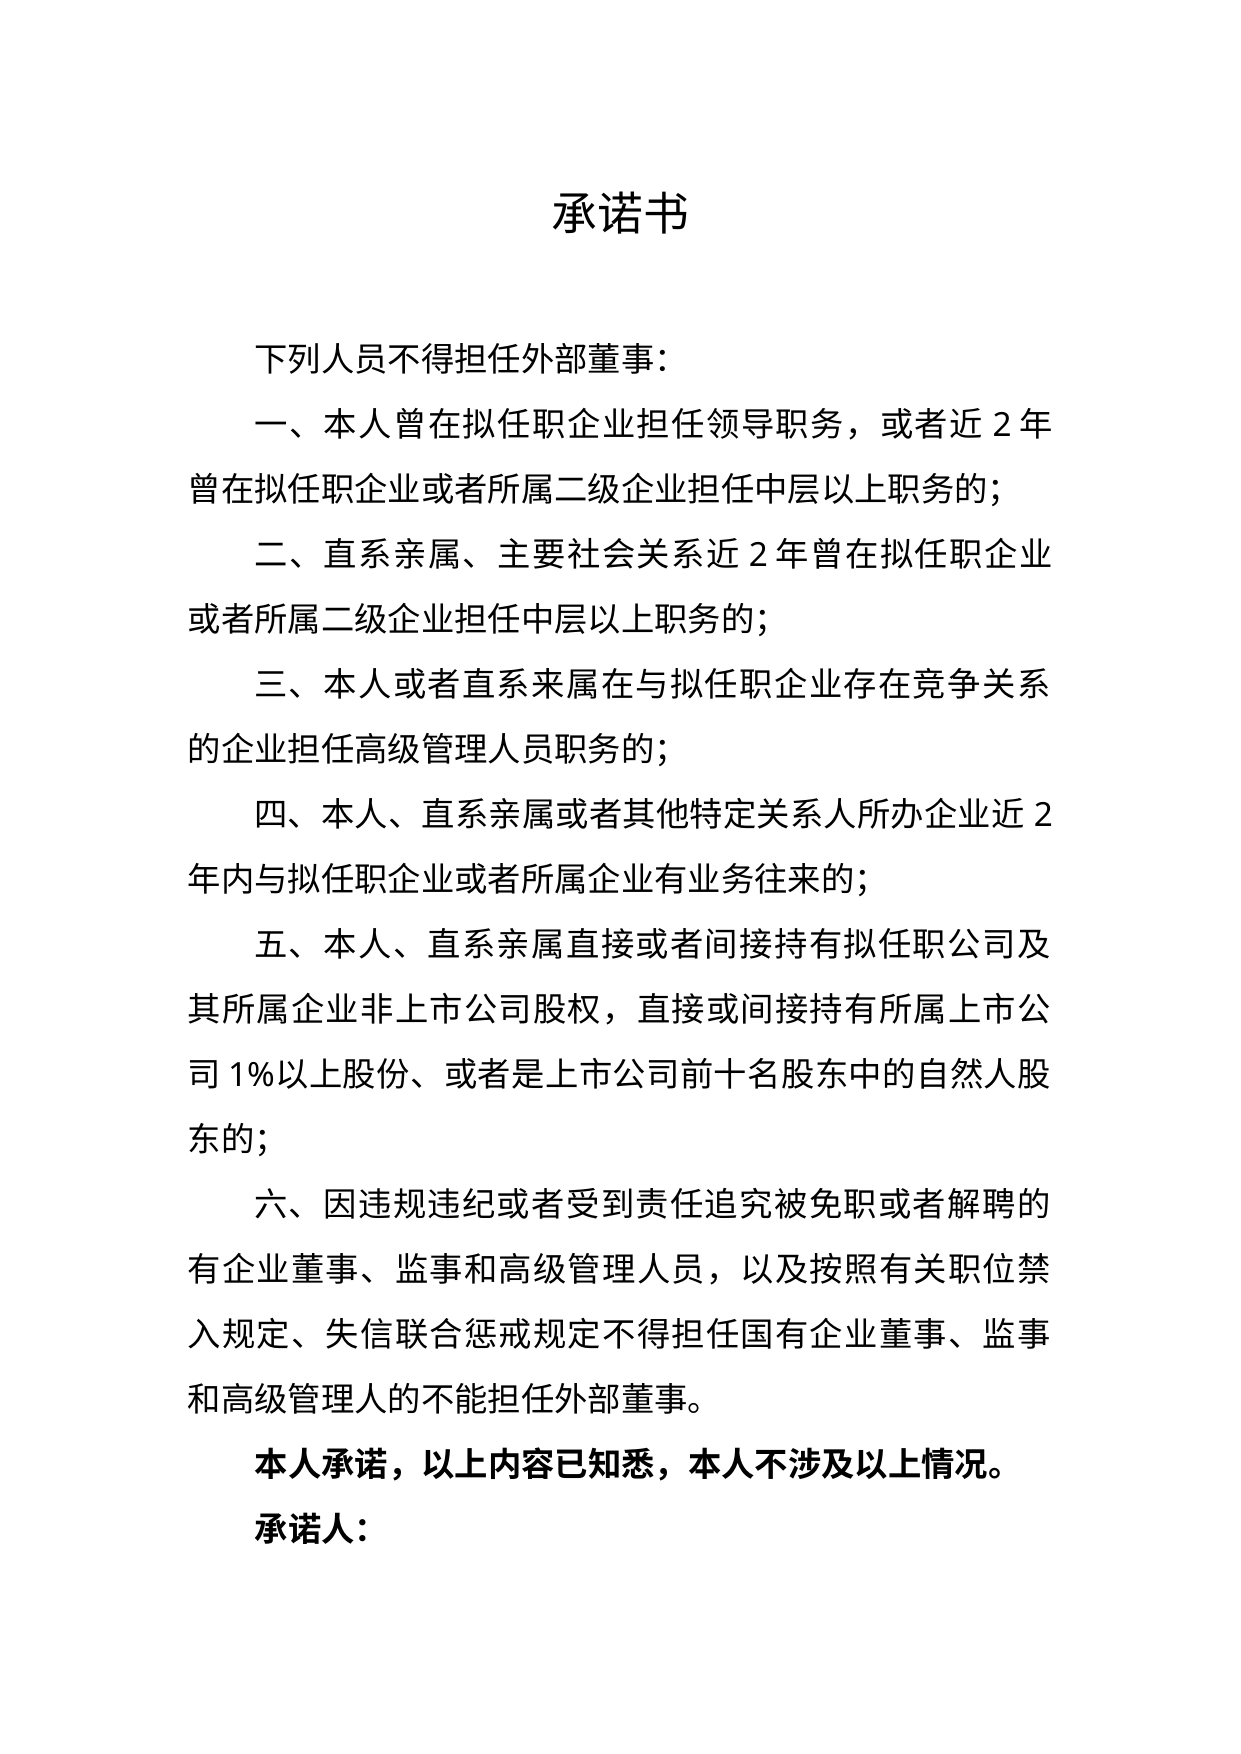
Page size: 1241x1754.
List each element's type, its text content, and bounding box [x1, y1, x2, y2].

list 本人承诺，以上内容已知悉，本人不涉及以上情况。 [187, 1429, 1053, 1494]
list 三、本人或者直系来属在与拟任职企业存在竞争关系的企业担任高级管理人员职务的； [187, 649, 1053, 779]
list 承诺人： [187, 1494, 1053, 1559]
list 五、本人、直系亲属直接或者间接持有拟任职公司及其所属企业非上市公司股权，直接或间接持有所属上市公司1%以上股份、或者是上市公司前十名股东中的自然人股东的； [187, 909, 1053, 1169]
text 承诺书 [187, 162, 1053, 259]
list 六、因违规违纪或者受到责任追究被免职或者解聘的 有企业董事、监事和高级管理人员，以及按照有关职位禁入规定、失信联合惩戒规定不得担任国有企业董事、监事和高级管理人的不能担任外部董事。 [187, 1169, 1053, 1429]
text 下列人员不得担任外部董事： [187, 324, 1053, 389]
list 二、直系亲属、主要社会关系近2年曾在拟任职企业或者所属二级企业担任中层以上职务的； [187, 519, 1053, 649]
list 四、本人、直系亲属或者其他特定关系人所办企业近2年内与拟任职企业或者所属企业有业务往来的； [187, 779, 1053, 909]
text 一、本人曾在拟任职企业担任领导职务，或者近2年曾在拟任职企业或者所属二级企业担任中层以上职务的； [187, 389, 1053, 519]
